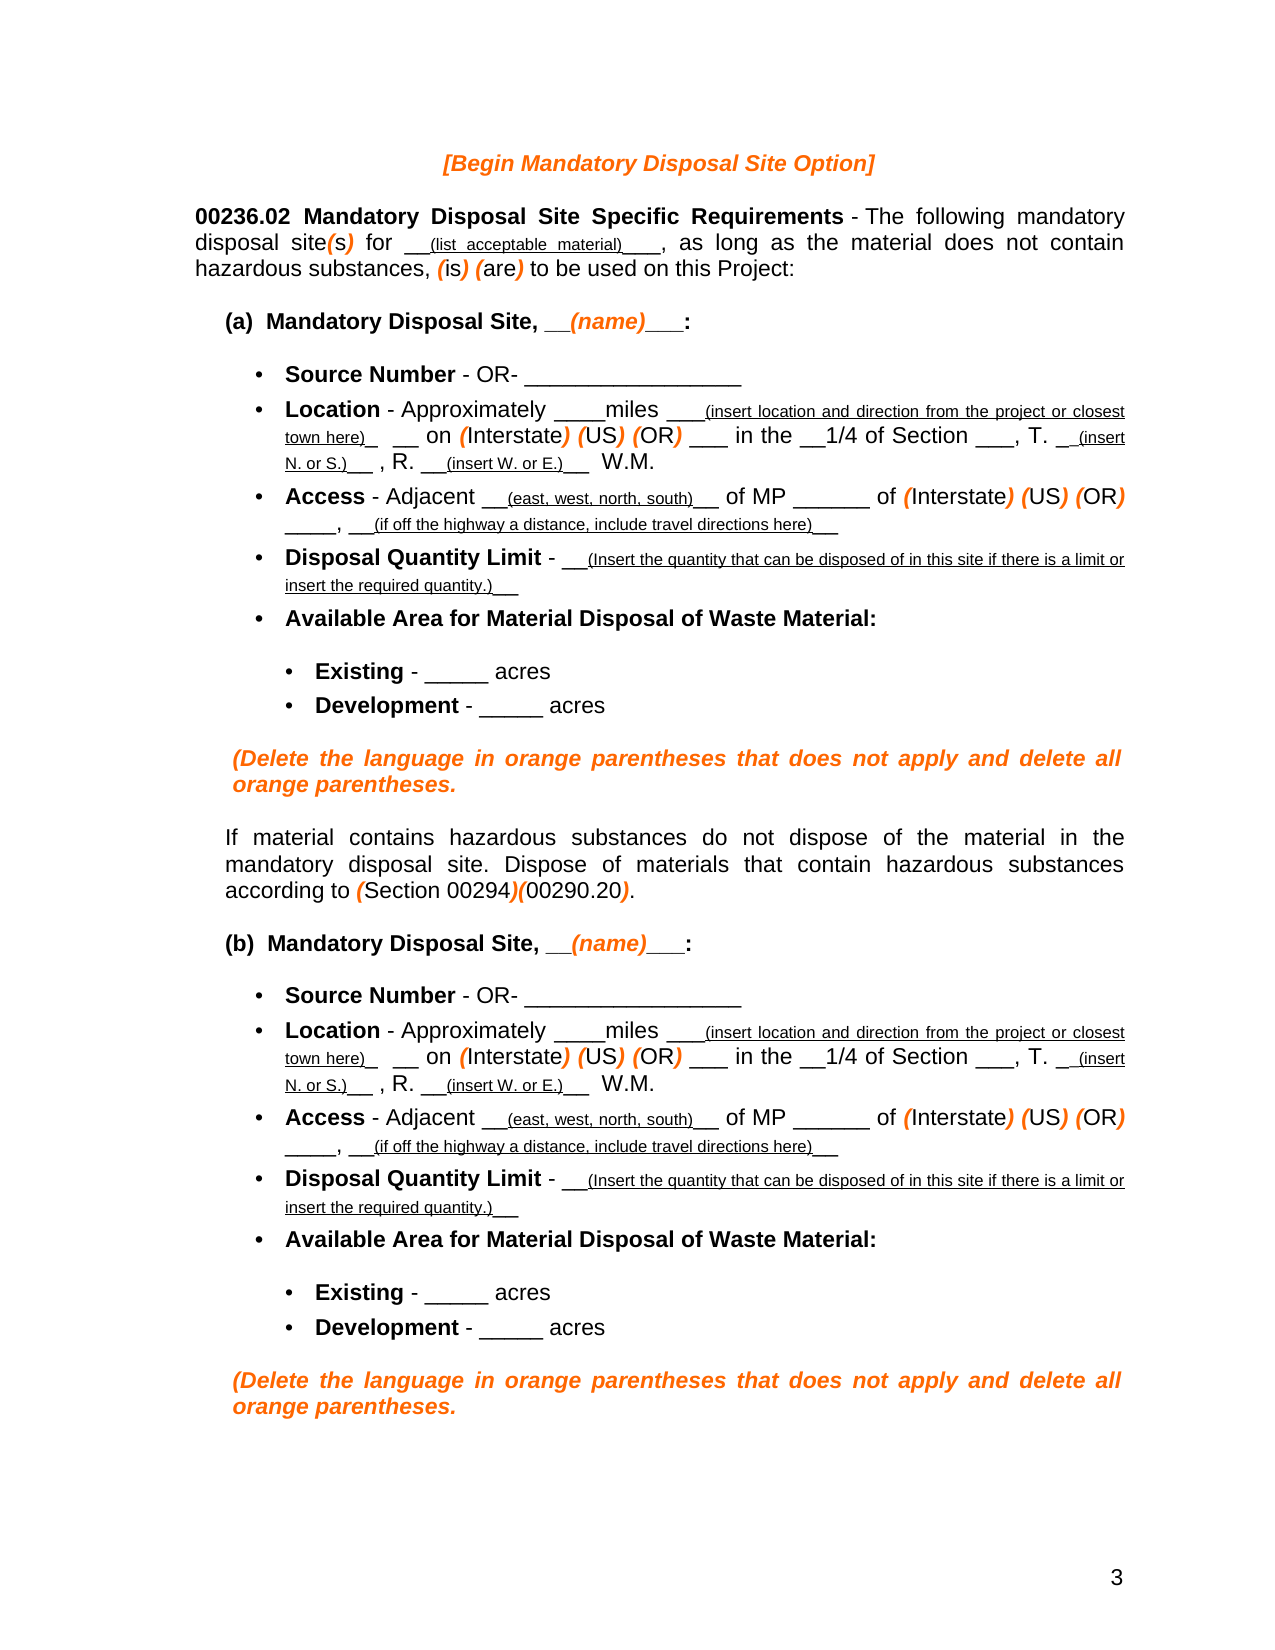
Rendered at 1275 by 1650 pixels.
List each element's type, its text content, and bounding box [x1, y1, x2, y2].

text Disposal Quantity Limit - __(Insert the quantity that can be disposed of in this site if there is a limit or insert the required quantity.)__ [255, 544, 1125, 597]
text (b) Mandatory Disposal Site, __(name)___: [225, 929, 1125, 956]
text (Delete the language in orange parentheses that does not apply and delete all orange parentheses. [232, 745, 1125, 798]
text Development - _____ acres [285, 1314, 1125, 1340]
text Source Number - OR- _________________ [255, 361, 1125, 387]
text (a) Mandatory Disposal Site, __(name)___: [225, 308, 1125, 334]
text Access - Adjacent __(east, west, north, south)__ of MP ______ of (Interstate) (US) (OR) ____, __(if off the highway a distance, include travel directions here)__ [255, 483, 1125, 536]
text If material contains hazardous substances do not dispose of the material in the mandatory disposal site. Dispose of materials that contain hazardous substances according to (Section 00294)(00290.20). [225, 824, 1125, 903]
text Source Number - OR- _________________ [255, 982, 1125, 1009]
text Existing - _____ acres [285, 1279, 1125, 1306]
text Access - Adjacent __(east, west, north, south)__ of MP ______ of (Interstate) (US) (OR) ____, __(if off the highway a distance, include travel directions here)__ [255, 1104, 1125, 1157]
text 00236.02 Mandatory Disposal Site Specific Requirements - The following mandatory disposal site(s) for __(list acceptable material)___, as long as the material does not contain hazardous substances, (is) (are) to be used on this Project: [195, 203, 1125, 282]
text Location - Approximately ____miles ___(insert location and direction from the project or closest town here)_ __ on (Interstate) (US) (OR) ___ in the __1/4 of Section ___, T. __(insert N. or S.)__ , R. __(insert W. or E.)__ W.M. [255, 1017, 1125, 1096]
text Disposal Quantity Limit - __(Insert the quantity that can be disposed of in this site if there is a limit or insert the required quantity.)__ [255, 1165, 1125, 1218]
text Available Area for Material Disposal of Waste Material: [255, 1226, 1125, 1253]
text (Delete the language in orange parentheses that does not apply and delete all orange parentheses. [232, 1367, 1125, 1419]
text Available Area for Material Disposal of Waste Material: [255, 605, 1125, 631]
text Location - Approximately ____miles ___(insert location and direction from the project or closest town here)_ __ on (Interstate) (US) (OR) ___ in the __1/4 of Section ___, T. __(insert N. or S.)__ , R. __(insert W. or E.)__ W.M. [255, 396, 1125, 474]
text [Begin Mandatory Disposal Site Option] [195, 150, 1125, 176]
text Development - _____ acres [285, 692, 1125, 719]
text Existing - _____ acres [285, 658, 1125, 684]
